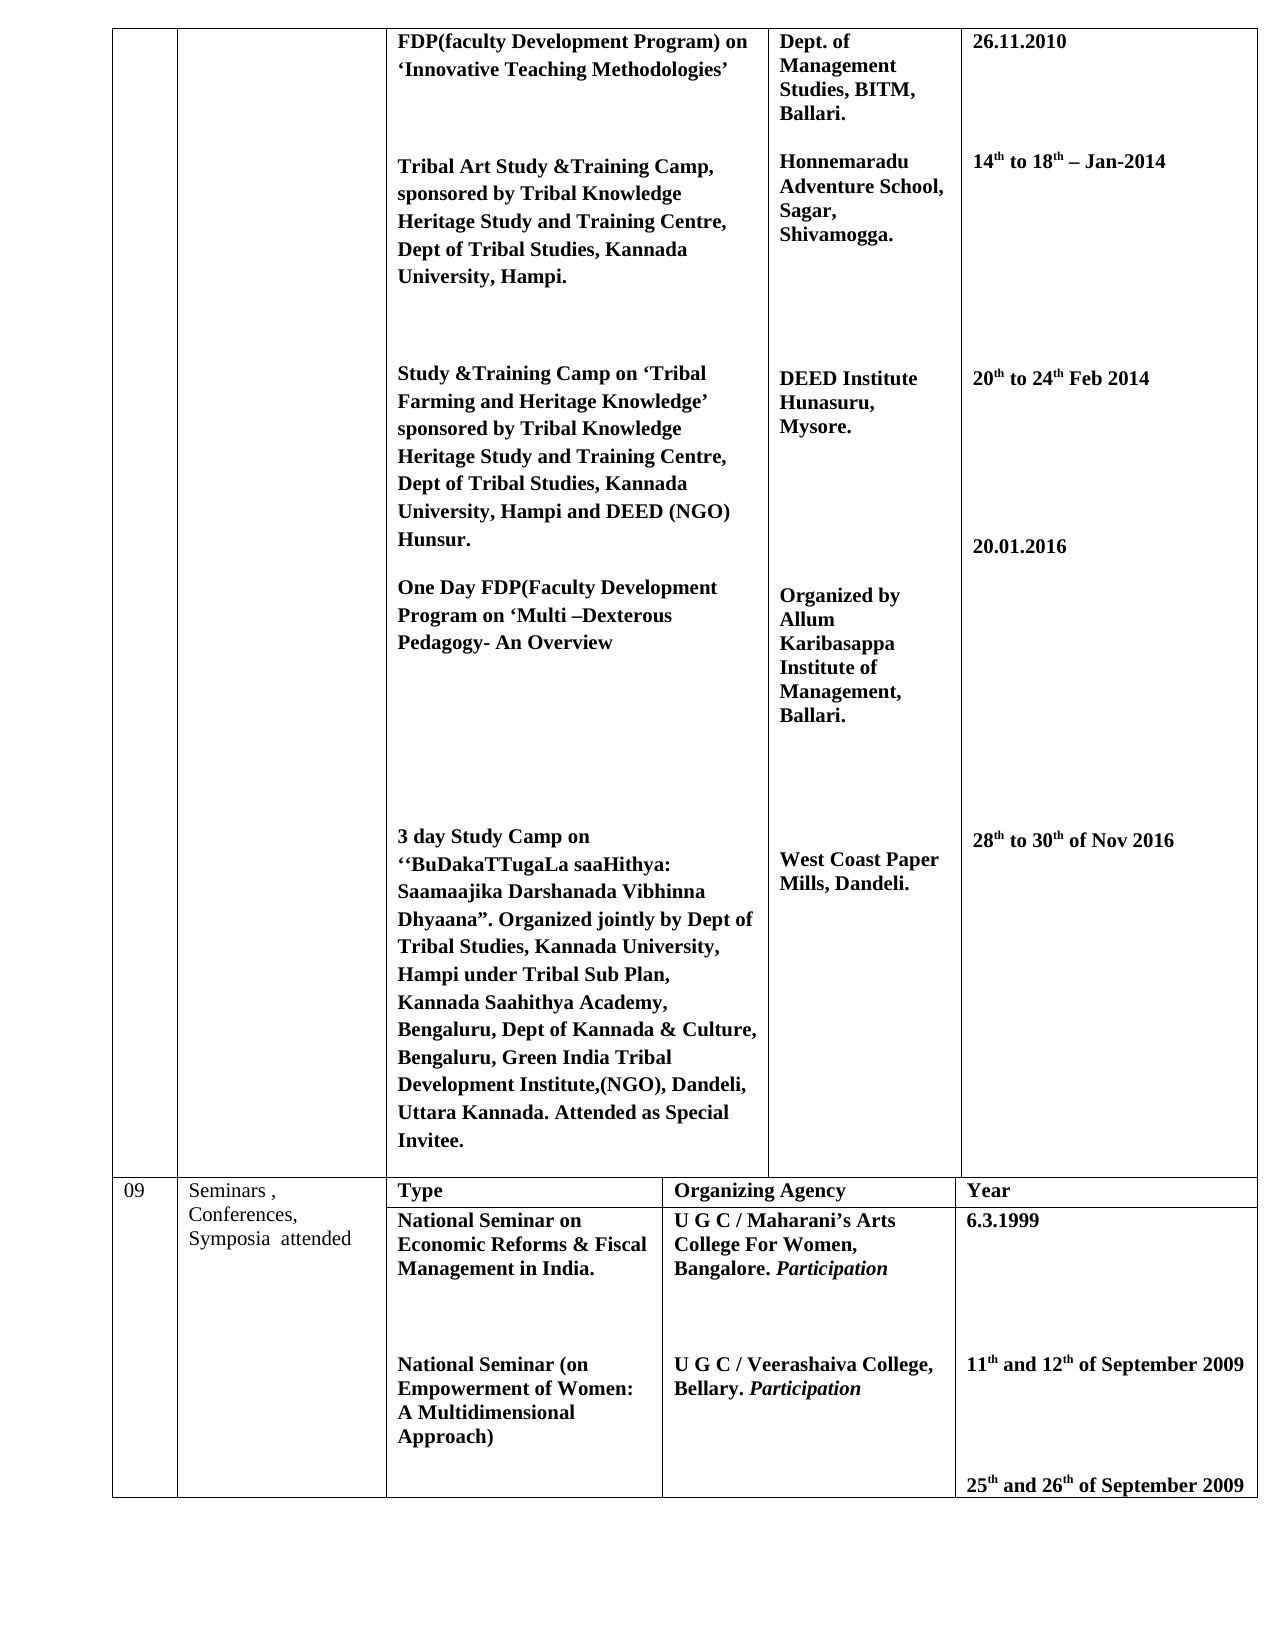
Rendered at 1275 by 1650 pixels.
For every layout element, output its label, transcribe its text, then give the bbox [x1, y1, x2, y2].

table_cell Type [387, 1178, 662, 1207]
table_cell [663, 1208, 955, 1497]
table_cell Year [956, 1178, 1257, 1207]
table_cell 09 [113, 1178, 177, 1497]
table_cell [387, 29, 768, 1177]
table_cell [956, 1208, 1257, 1497]
table_cell Seminars , Conferences, Symposia attended [178, 1178, 386, 1497]
table_cell Organizing Agency [663, 1178, 955, 1207]
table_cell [962, 29, 1257, 1177]
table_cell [769, 29, 961, 1177]
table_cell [387, 1208, 662, 1497]
